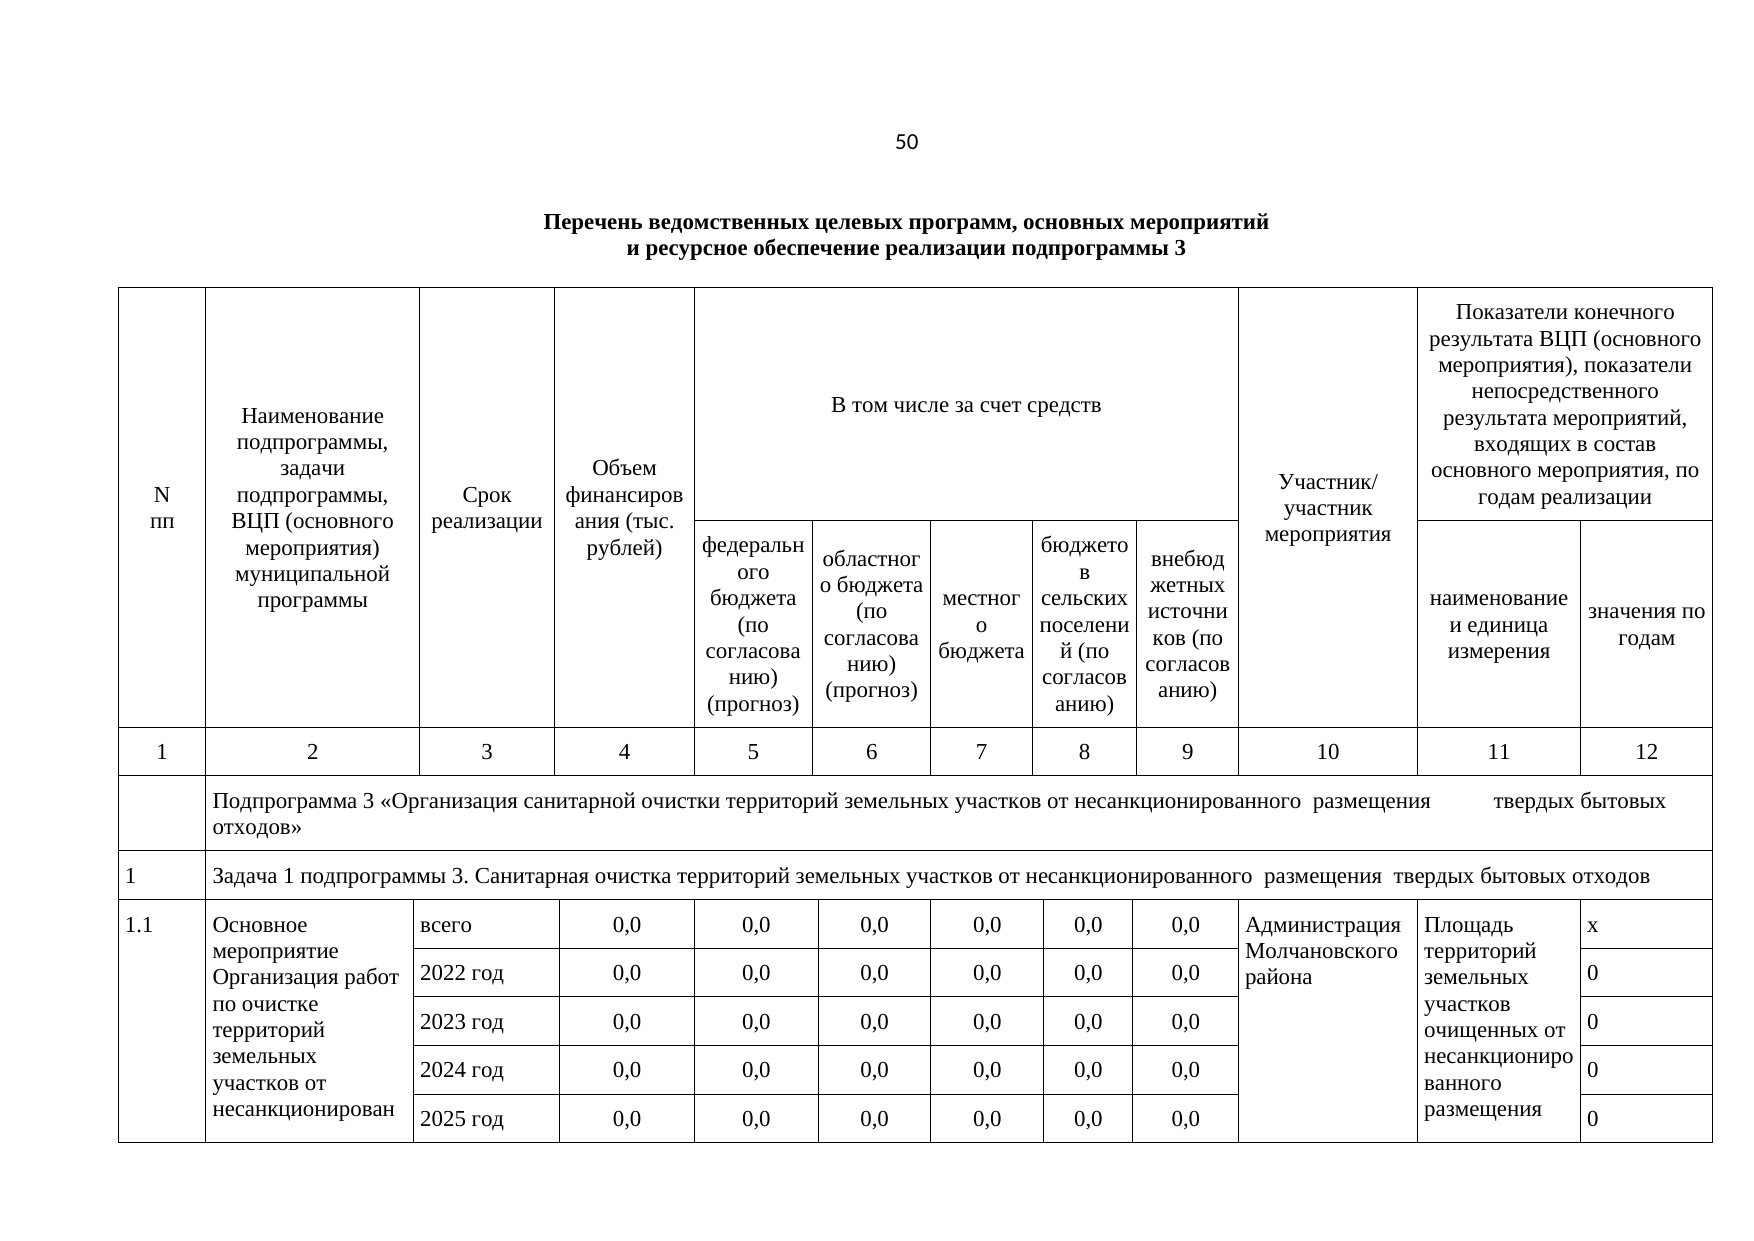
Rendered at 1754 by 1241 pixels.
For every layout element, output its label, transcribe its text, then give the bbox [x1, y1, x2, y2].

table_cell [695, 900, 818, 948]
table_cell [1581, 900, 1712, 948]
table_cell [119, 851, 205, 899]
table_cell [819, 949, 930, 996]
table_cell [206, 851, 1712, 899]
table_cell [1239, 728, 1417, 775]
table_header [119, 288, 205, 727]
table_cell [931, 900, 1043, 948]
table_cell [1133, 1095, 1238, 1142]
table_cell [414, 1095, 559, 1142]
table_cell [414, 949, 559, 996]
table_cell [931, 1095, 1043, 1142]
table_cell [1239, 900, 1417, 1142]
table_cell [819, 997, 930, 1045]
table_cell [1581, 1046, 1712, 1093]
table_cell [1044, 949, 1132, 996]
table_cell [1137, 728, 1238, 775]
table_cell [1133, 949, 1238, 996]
text Перечень ведомственных целевых программ, основных мероприятий [118, 208, 1695, 234]
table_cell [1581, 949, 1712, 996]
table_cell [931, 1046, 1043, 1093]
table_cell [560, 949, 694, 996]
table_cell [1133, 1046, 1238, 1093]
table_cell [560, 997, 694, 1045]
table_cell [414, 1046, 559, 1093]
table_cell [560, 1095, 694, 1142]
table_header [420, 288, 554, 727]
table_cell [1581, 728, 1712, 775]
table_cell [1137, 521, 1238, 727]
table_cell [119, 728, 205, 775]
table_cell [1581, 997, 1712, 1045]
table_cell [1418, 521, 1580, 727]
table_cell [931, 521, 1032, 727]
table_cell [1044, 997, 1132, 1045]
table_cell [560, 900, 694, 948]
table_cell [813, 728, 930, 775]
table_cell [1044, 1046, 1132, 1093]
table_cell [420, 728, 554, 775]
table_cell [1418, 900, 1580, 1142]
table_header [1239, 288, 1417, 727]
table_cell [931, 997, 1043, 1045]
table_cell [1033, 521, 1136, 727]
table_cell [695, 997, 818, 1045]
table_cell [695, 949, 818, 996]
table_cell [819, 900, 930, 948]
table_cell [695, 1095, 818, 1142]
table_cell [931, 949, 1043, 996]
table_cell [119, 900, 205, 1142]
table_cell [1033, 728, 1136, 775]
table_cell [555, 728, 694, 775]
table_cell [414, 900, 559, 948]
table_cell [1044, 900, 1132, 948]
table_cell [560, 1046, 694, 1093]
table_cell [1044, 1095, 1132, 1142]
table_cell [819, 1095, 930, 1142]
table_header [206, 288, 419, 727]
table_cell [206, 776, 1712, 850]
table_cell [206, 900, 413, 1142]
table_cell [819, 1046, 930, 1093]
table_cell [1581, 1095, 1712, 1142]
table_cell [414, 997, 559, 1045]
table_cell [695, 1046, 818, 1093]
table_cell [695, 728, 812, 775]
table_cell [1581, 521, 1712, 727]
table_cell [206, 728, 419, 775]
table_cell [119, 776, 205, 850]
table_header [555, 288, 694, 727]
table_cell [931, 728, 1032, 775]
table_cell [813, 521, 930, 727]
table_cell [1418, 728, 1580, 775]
text и ресурсное обеспечение реализации подпрограммы 3 [118, 234, 1695, 260]
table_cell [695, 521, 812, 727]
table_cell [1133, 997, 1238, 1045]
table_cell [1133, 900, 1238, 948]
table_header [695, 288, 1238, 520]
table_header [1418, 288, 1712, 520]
